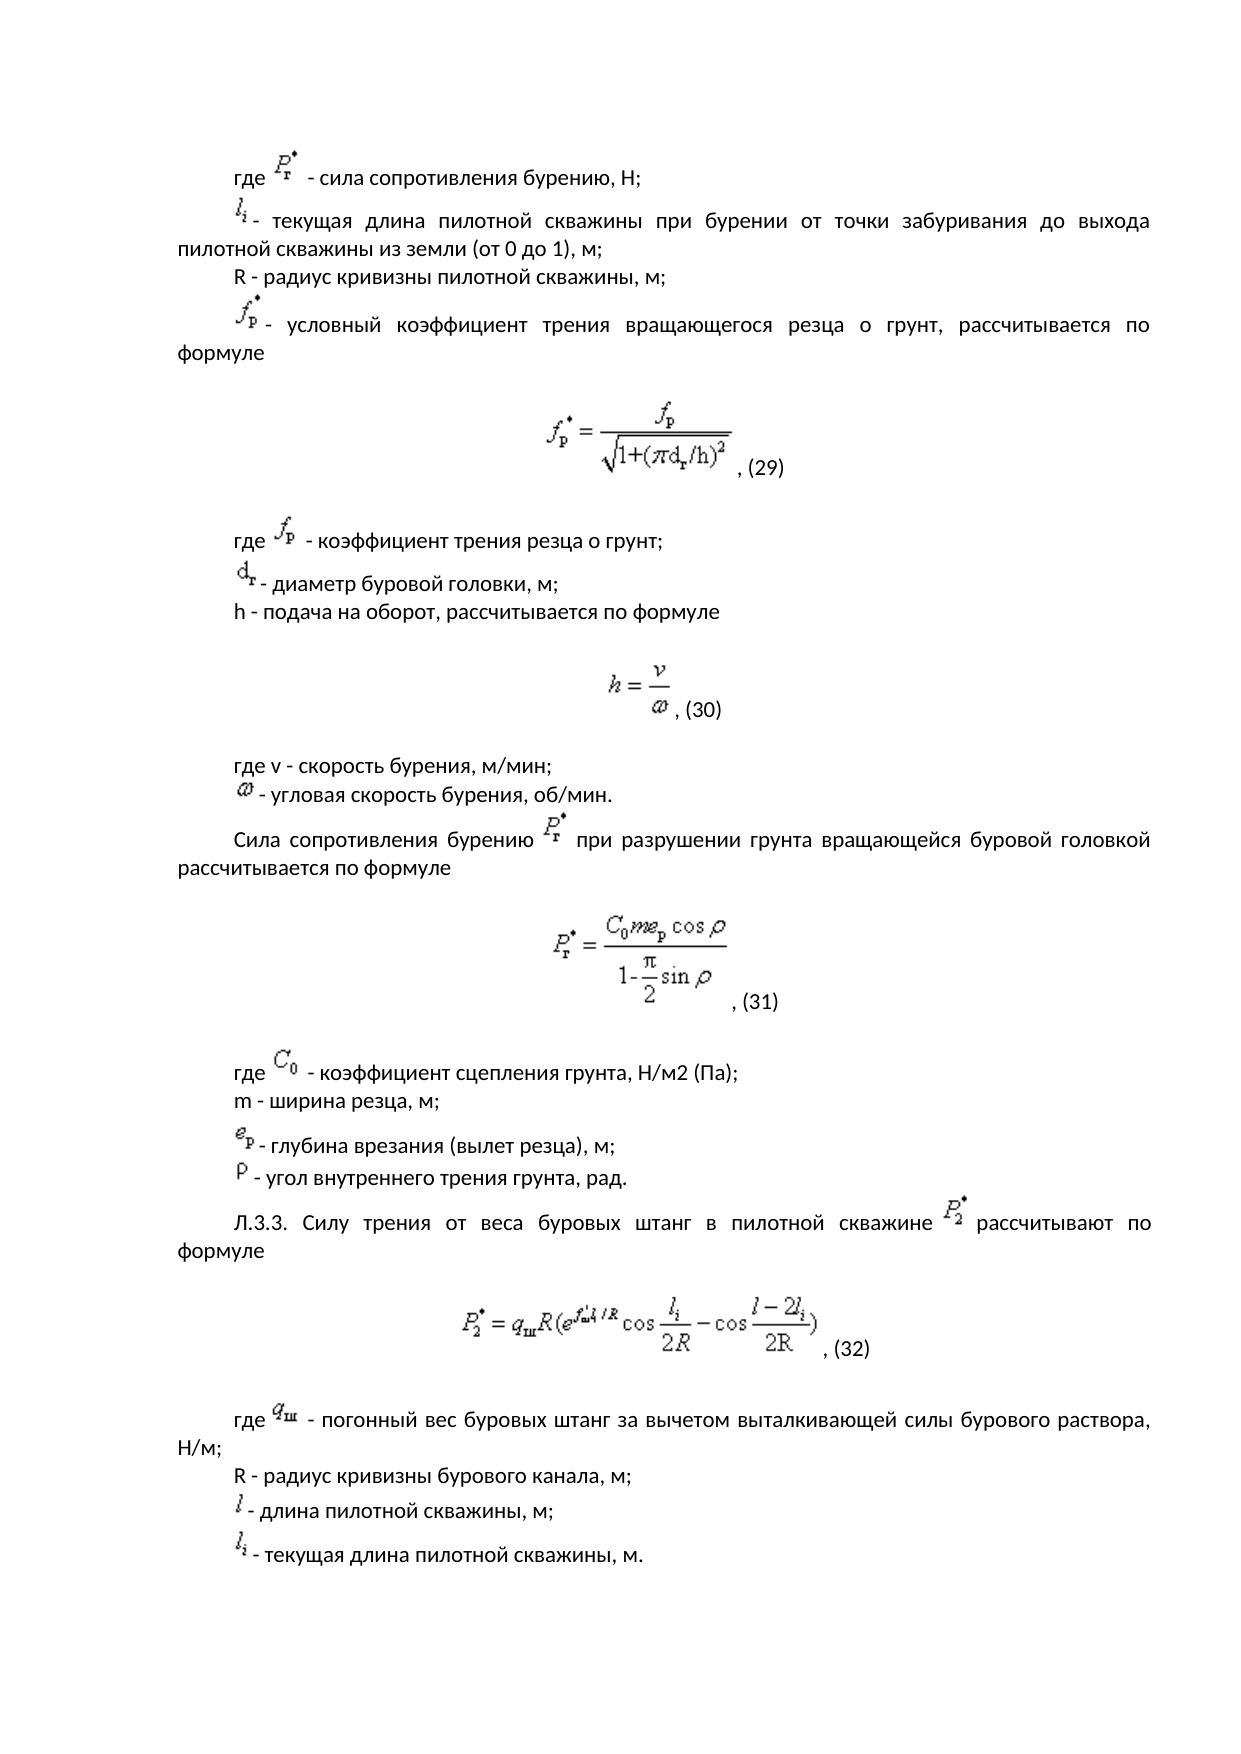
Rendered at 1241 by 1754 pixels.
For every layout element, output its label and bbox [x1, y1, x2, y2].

picture [544, 394, 737, 476]
picture [539, 808, 571, 848]
picture [270, 146, 302, 186]
picture [606, 653, 674, 718]
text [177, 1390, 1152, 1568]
picture [233, 1114, 259, 1154]
picture [233, 1158, 254, 1186]
picture [233, 191, 253, 229]
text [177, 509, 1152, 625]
picture [458, 1292, 823, 1356]
picture [939, 1191, 972, 1231]
picture [270, 1042, 302, 1081]
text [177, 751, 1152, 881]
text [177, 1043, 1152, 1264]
picture [233, 1489, 248, 1519]
picture [270, 509, 301, 549]
picture [549, 909, 732, 1009]
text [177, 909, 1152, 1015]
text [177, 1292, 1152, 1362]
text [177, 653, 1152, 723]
picture [233, 290, 265, 333]
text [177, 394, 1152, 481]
picture [233, 1524, 253, 1562]
picture [233, 779, 259, 803]
picture [270, 1389, 302, 1428]
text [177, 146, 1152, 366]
picture [233, 553, 260, 592]
